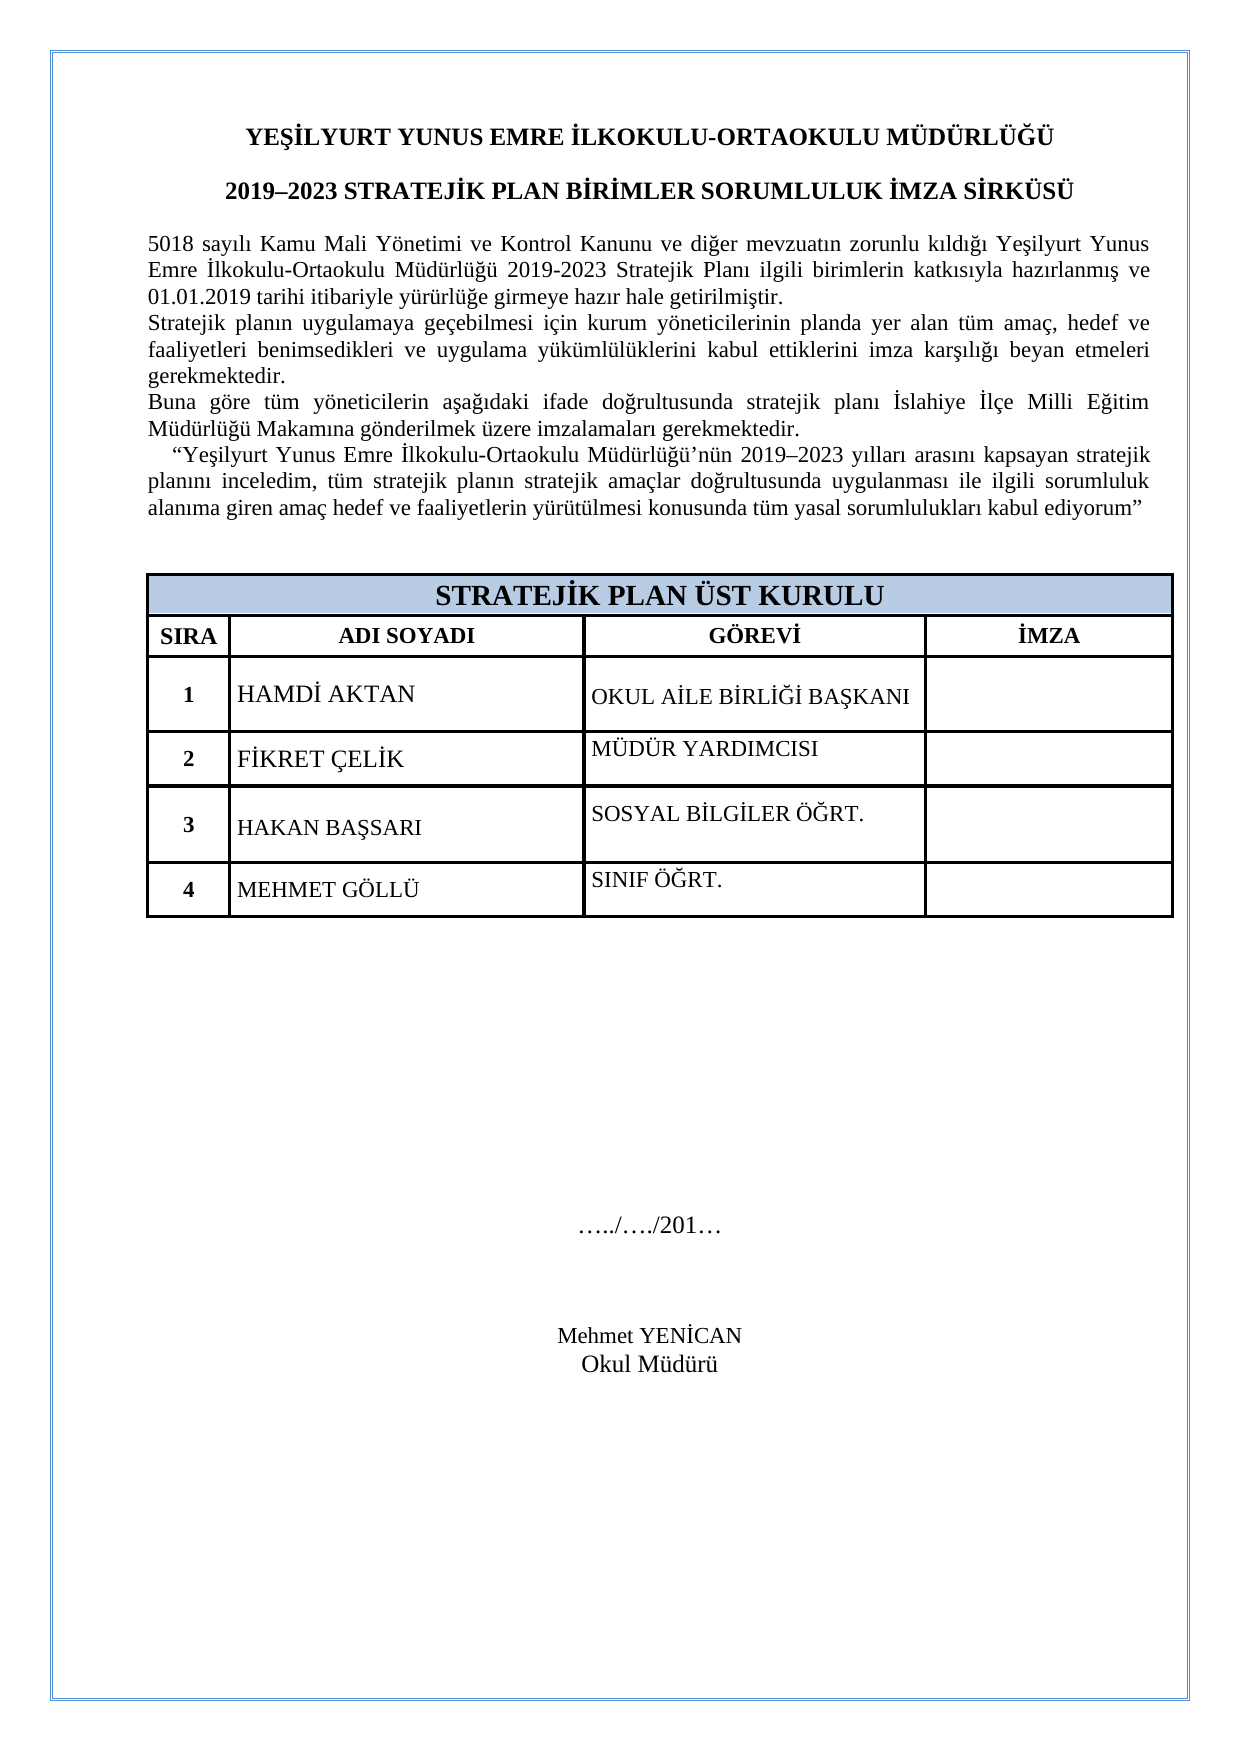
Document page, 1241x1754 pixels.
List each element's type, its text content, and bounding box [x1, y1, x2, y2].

text YEŞİLYURT YUNUS EMRE İLKOKULU-ORTAOKULU MÜDÜRLÜĞÜ [148, 122, 1152, 151]
table_cell SIRA [149, 617, 228, 655]
table_cell [927, 658, 1171, 730]
table_cell GÖREVİ [586, 617, 924, 655]
table_cell [927, 733, 1171, 784]
text …../…./201… [148, 1210, 1152, 1238]
table_cell FİKRET ÇELİK [231, 733, 582, 784]
text 2019–2023 STRATEJİK PLAN BİRİMLER SORUMLULUK İMZA SİRKÜSÜ [148, 176, 1152, 205]
table_cell OKUL AİLE BİRLİĞİ BAŞKANI [586, 658, 924, 730]
table_cell 4 [149, 864, 228, 915]
table_cell HAKAN BAŞSARI [231, 788, 582, 861]
text Stratejik planın uygulamaya geçebilmesi için kurum yöneticilerinin planda yer alan tüm amaç, hedef ve faaliyetleri benimsedikleri ve uygulama yükümlülüklerini kabul ettiklerini imza karşılığı beyan etmeleri gerekmektedir. [148, 309, 1152, 388]
table_cell MEHMET GÖLLÜ [231, 864, 582, 915]
table_cell 3 [149, 788, 228, 861]
text “Yeşilyurt Yunus Emre İlkokulu-Ortaokulu Müdürlüğü’nün 2019–2023 yılları arasını kapsayan stratejik planını inceledim, tüm stratejik planın stratejik amaçlar doğrultusunda uygulanması ile ilgili sorumluluk alanıma giren amaç hedef ve faaliyetlerin yürütülmesi konusunda tüm yasal sorumlulukları kabul ediyorum” [148, 441, 1152, 520]
text Mehmet YENİCAN [148, 1296, 1152, 1349]
table_cell SOSYAL BİLGİLER ÖĞRT. [586, 788, 924, 861]
table_cell MÜDÜR YARDIMCISI [586, 733, 924, 784]
table_cell [927, 788, 1171, 861]
text 5018 sayılı Kamu Mali Yönetimi ve Kontrol Kanunu ve diğer mevzuatın zorunlu kıldığı Yeşilyurt Yunus Emre İlkokulu-Ortaokulu Müdürlüğü 2019-2023 Stratejik Planı ilgili birimlerin katkısıyla hazırlanmış ve 01.01.2019 tarihi itibariyle yürürlüğe girmeye hazır hale getirilmiştir. [148, 230, 1152, 309]
table_cell SINIF ÖĞRT. [586, 864, 924, 915]
table_header STRATEJİK PLAN ÜST KURULU [149, 576, 1171, 613]
table_cell 1 [149, 658, 228, 730]
table_cell 2 [149, 733, 228, 784]
table_cell HAMDİ AKTAN [231, 658, 582, 730]
table_cell [927, 864, 1171, 915]
table_cell İMZA [927, 617, 1171, 655]
table_cell ADI SOYADI [231, 617, 582, 655]
text Buna göre tüm yöneticilerin aşağıdaki ifade doğrultusunda stratejik planı İslahiye İlçe Milli Eğitim Müdürlüğü Makamına gönderilmek üzere imzalamaları gerekmektedir. [148, 388, 1152, 441]
text Okul Müdürü [148, 1349, 1152, 1377]
